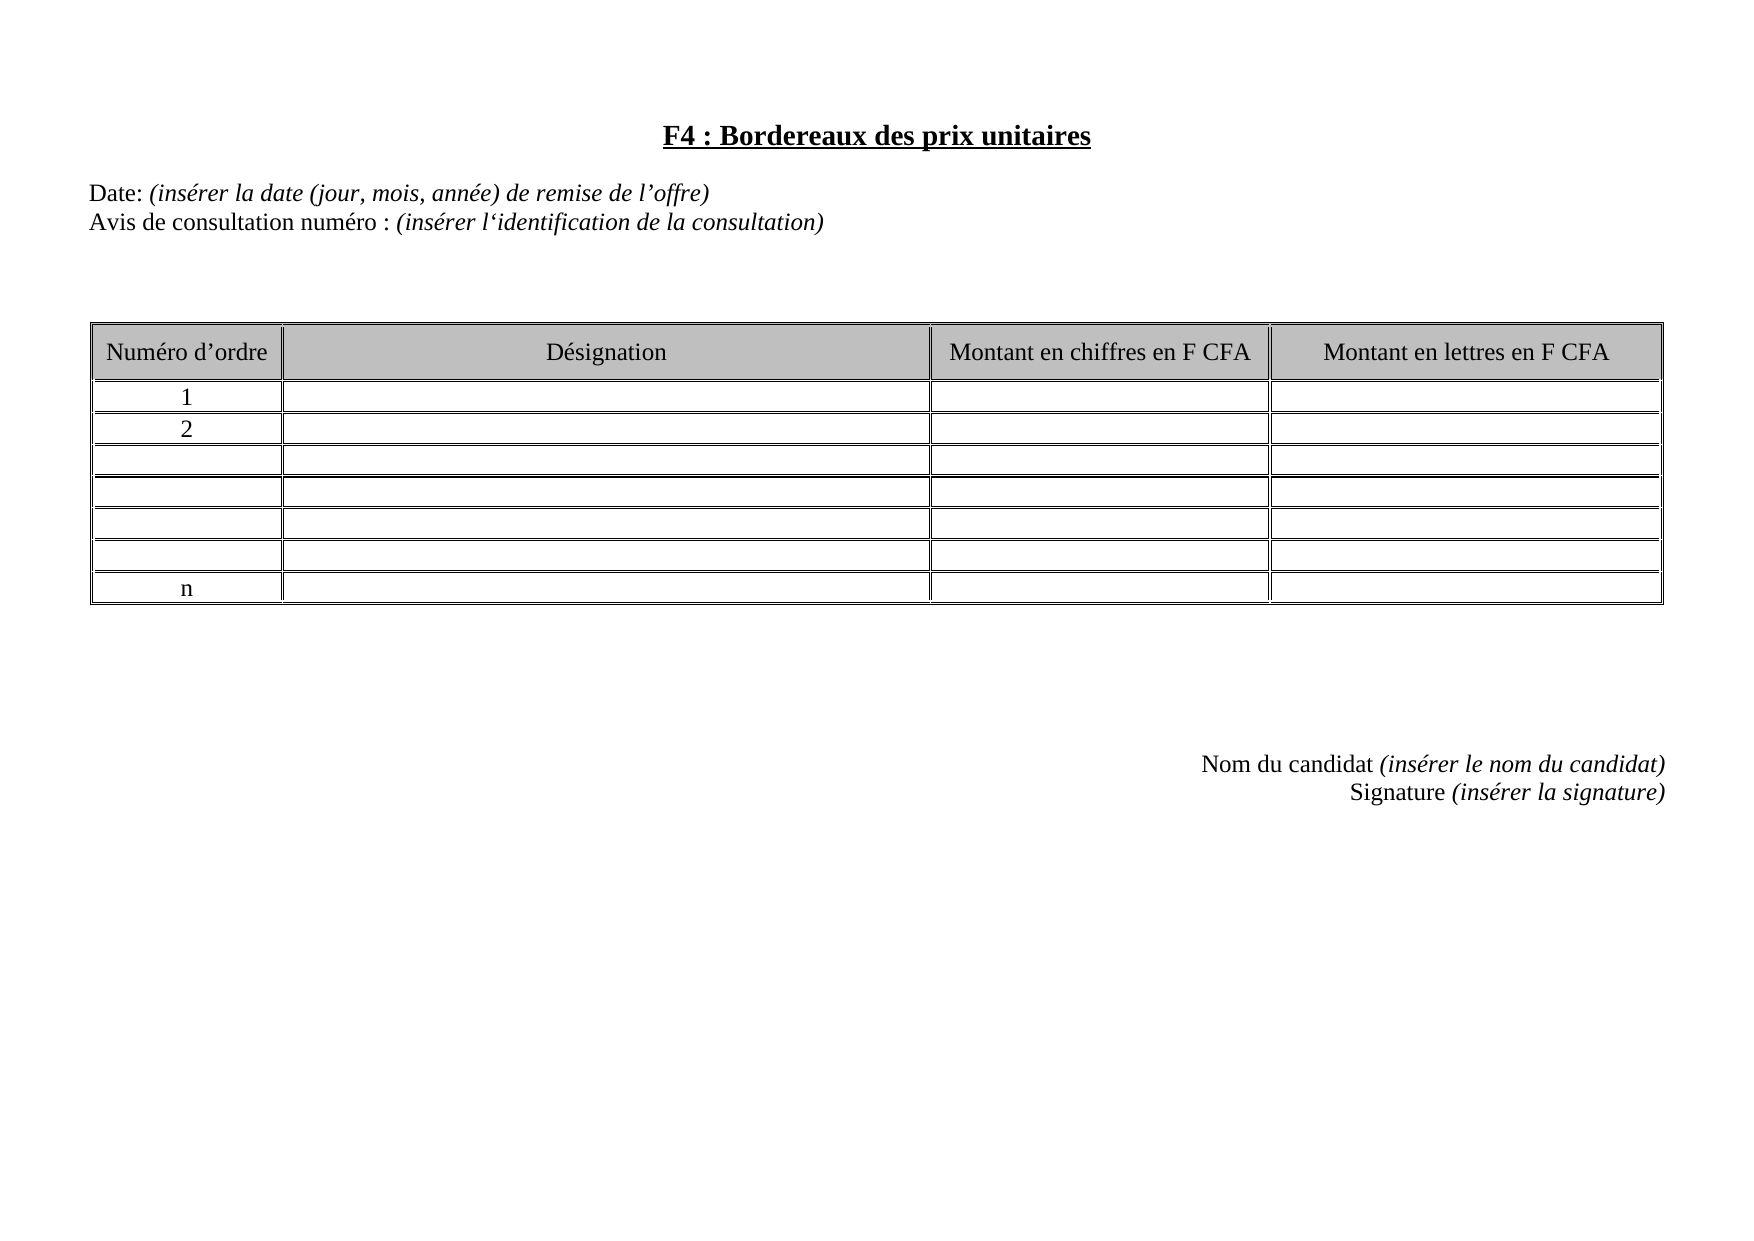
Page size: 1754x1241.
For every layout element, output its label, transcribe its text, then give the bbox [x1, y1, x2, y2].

table_cell [932, 541, 1268, 570]
table_cell [1272, 443, 1661, 474]
table_cell n [91, 570, 282, 602]
table_cell [284, 541, 929, 570]
table_cell [284, 414, 929, 442]
table_cell [932, 509, 1268, 538]
table_cell [932, 414, 1268, 442]
table_cell 1 [93, 379, 281, 411]
table_header Montant en lettres en F CFA [1270, 325, 1661, 379]
table_cell [1270, 506, 1663, 538]
table_cell [932, 446, 1268, 474]
table_cell [1272, 411, 1661, 442]
table_cell [1270, 474, 1663, 506]
text Nom du candidat (insérer le nom du candidat) [89, 749, 1665, 777]
table_cell [284, 509, 929, 538]
table_cell [282, 573, 930, 602]
table_cell [91, 506, 282, 538]
table_cell [91, 538, 282, 570]
table_cell [930, 570, 1270, 602]
table_cell 2 [93, 411, 281, 442]
table_cell [284, 382, 929, 411]
table_header Montant en chiffres en F CFA [930, 323, 1270, 379]
table_cell [91, 474, 282, 506]
table_cell [932, 382, 1268, 411]
text Date: (insérer la date (jour, mois, année) de remise de l’offre) [89, 178, 1665, 207]
table_header Numéro d’ordre [93, 325, 282, 379]
table_header Désignation [282, 325, 930, 379]
table_cell [284, 478, 929, 506]
table_cell [932, 478, 1268, 506]
text Signature (insérer la signature) [89, 777, 1665, 806]
table_cell [1270, 538, 1663, 570]
table_cell [93, 443, 281, 474]
table_cell [1272, 379, 1661, 411]
text Avis de consultation numéro : (insérer l‘identification de la consultation) [89, 207, 1658, 236]
table_cell [284, 446, 929, 474]
table_cell [1270, 570, 1663, 602]
text F4 : Bordereaux des prix unitaires [89, 118, 1665, 152]
